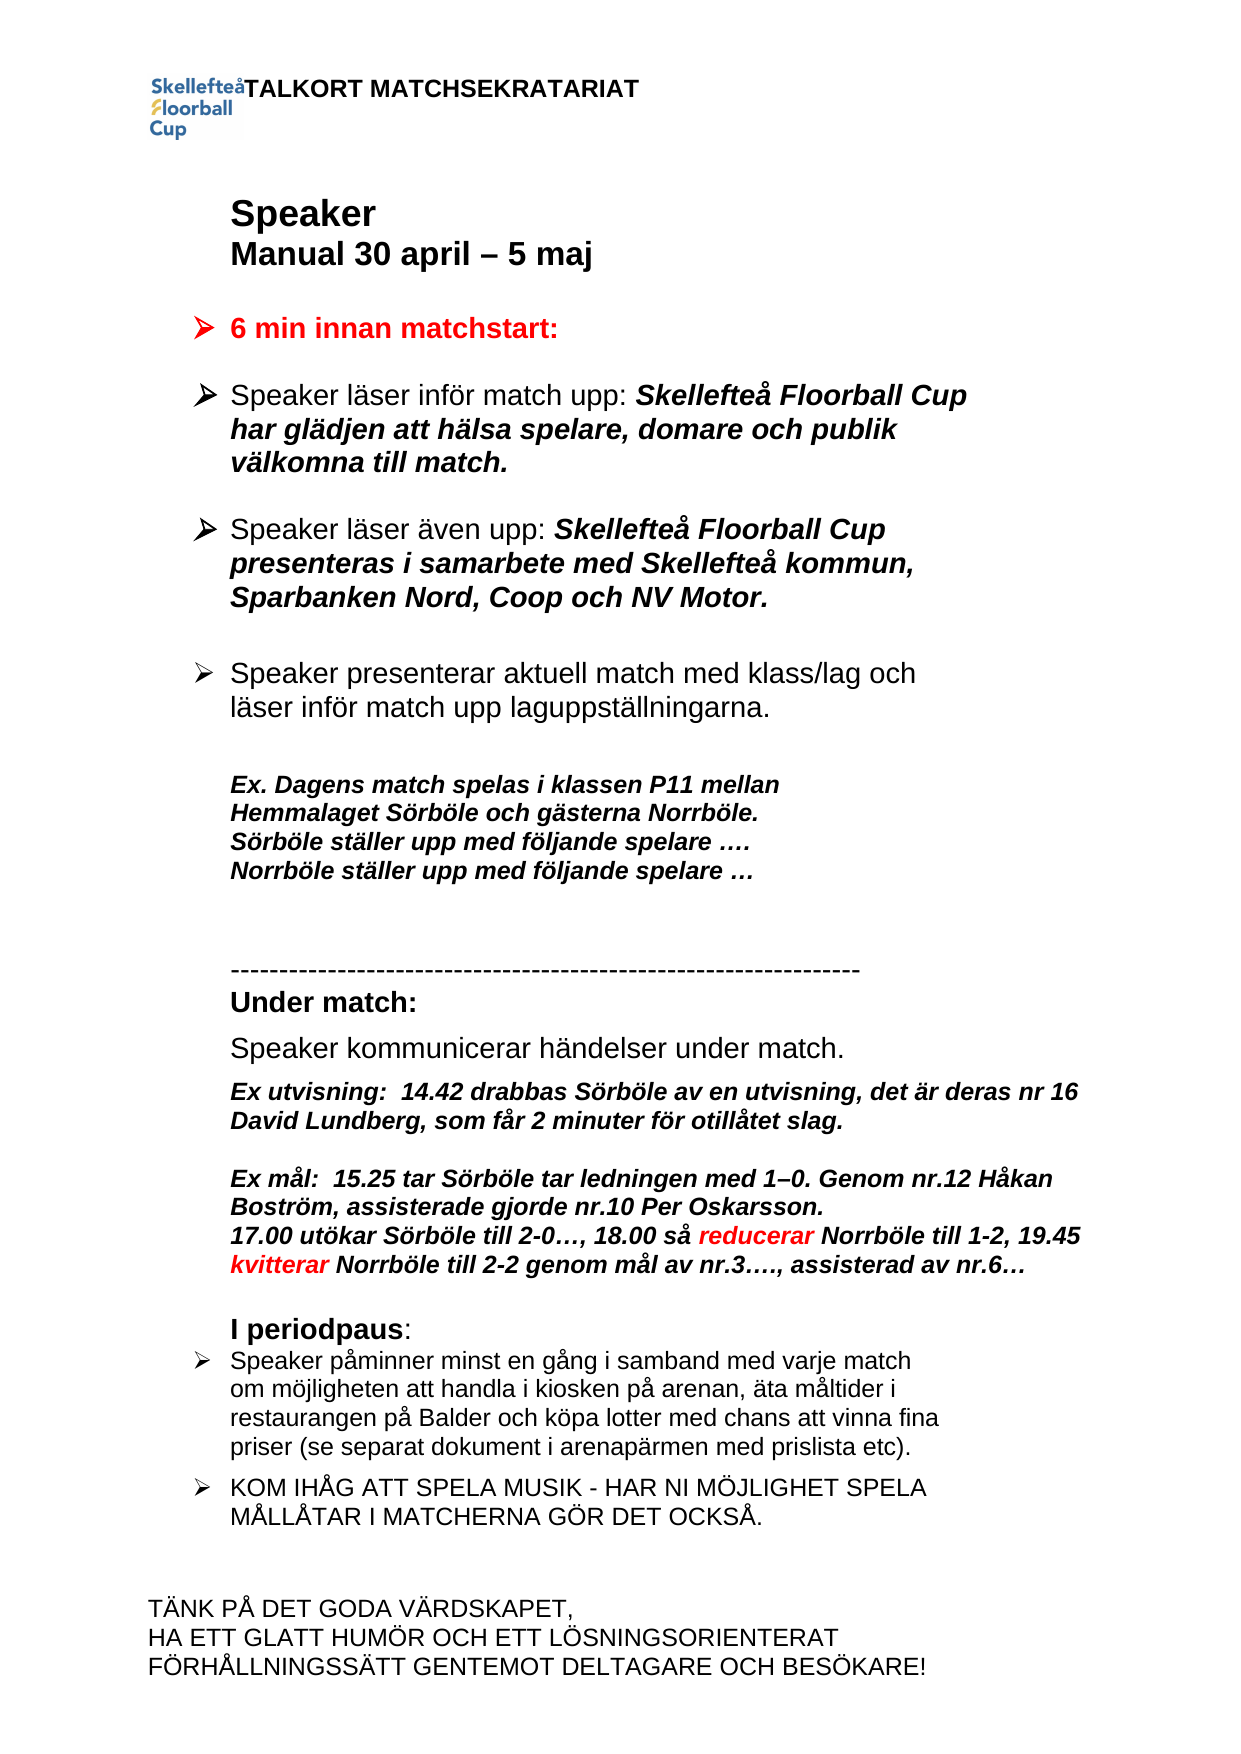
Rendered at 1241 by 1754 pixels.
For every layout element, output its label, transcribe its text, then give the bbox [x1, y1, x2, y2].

list Speaker påminner minst en gång i samband med varje match om möjligheten att handla i kiosken på arenan, äta måltider i restaurangen på Balder och köpa lotter med chans att vinna fina priser (se separat dokument i arenapärmen med prislista etc). [192, 1346, 945, 1461]
list 6 min innan matchstart: [193, 311, 1093, 344]
list Speaker läser även upp: Skellefteå Floorball Cup presenteras i samarbete med Skellefteå kommun, Sparbanken Nord, Coop och NV Motor. [192, 512, 945, 644]
list KOM IHÅG ATT SPELA MUSIK - HAR NI MÖJLIGHET SPELA MÅLLÅTAR I MATCHERNA GÖR DET OCKSÅ. [192, 1473, 945, 1531]
list I periodpaus: [230, 1312, 1093, 1346]
list Ex. Dagens match spelas i klassen P11 mellan Hemmalaget Sörböle och gästerna Norrböle. [230, 769, 1093, 827]
list Sörböle ställer upp med följande spelare …. Norrböle ställer upp med följande spelare … [230, 827, 1093, 884]
list Speaker läser inför match upp: Skellefteå Floorball Cup har glädjen att hälsa spelare, domare och publik välkomna till match. [193, 378, 1093, 479]
list Speaker kommunicerar händelser under match. [230, 1031, 945, 1065]
list Ex mål: 15.25 tar Sörböle tar ledningen med 1–0. Genom nr.12 Håkan Boström, assisterade gjorde nr.10 Per Oskarsson. [230, 1163, 1093, 1221]
list Speaker presenterar aktuell match med klass/lag och läser inför match upp laguppställningarna. [192, 656, 945, 723]
picture [147, 73, 245, 140]
list Manual 30 april – 5 maj [230, 234, 1093, 272]
list Ex utvisning: 14.42 drabbas Sörböle av en utvisning, det är deras nr 16 David Lundberg, som får 2 minuter för otillåtet slag. [230, 1077, 1093, 1135]
list Speaker [230, 191, 1093, 234]
list 17.00 utökar Sörböle till 2-0…, 18.00 så reducerar Norrböle till 1-2, 19.45 kvitterar Norrböle till 2-2 genom mål av nr.3…., assisterad av nr.6… [230, 1221, 1093, 1278]
list ----------------------------------------------------------------- [230, 952, 1093, 985]
list Under match: [230, 985, 945, 1019]
